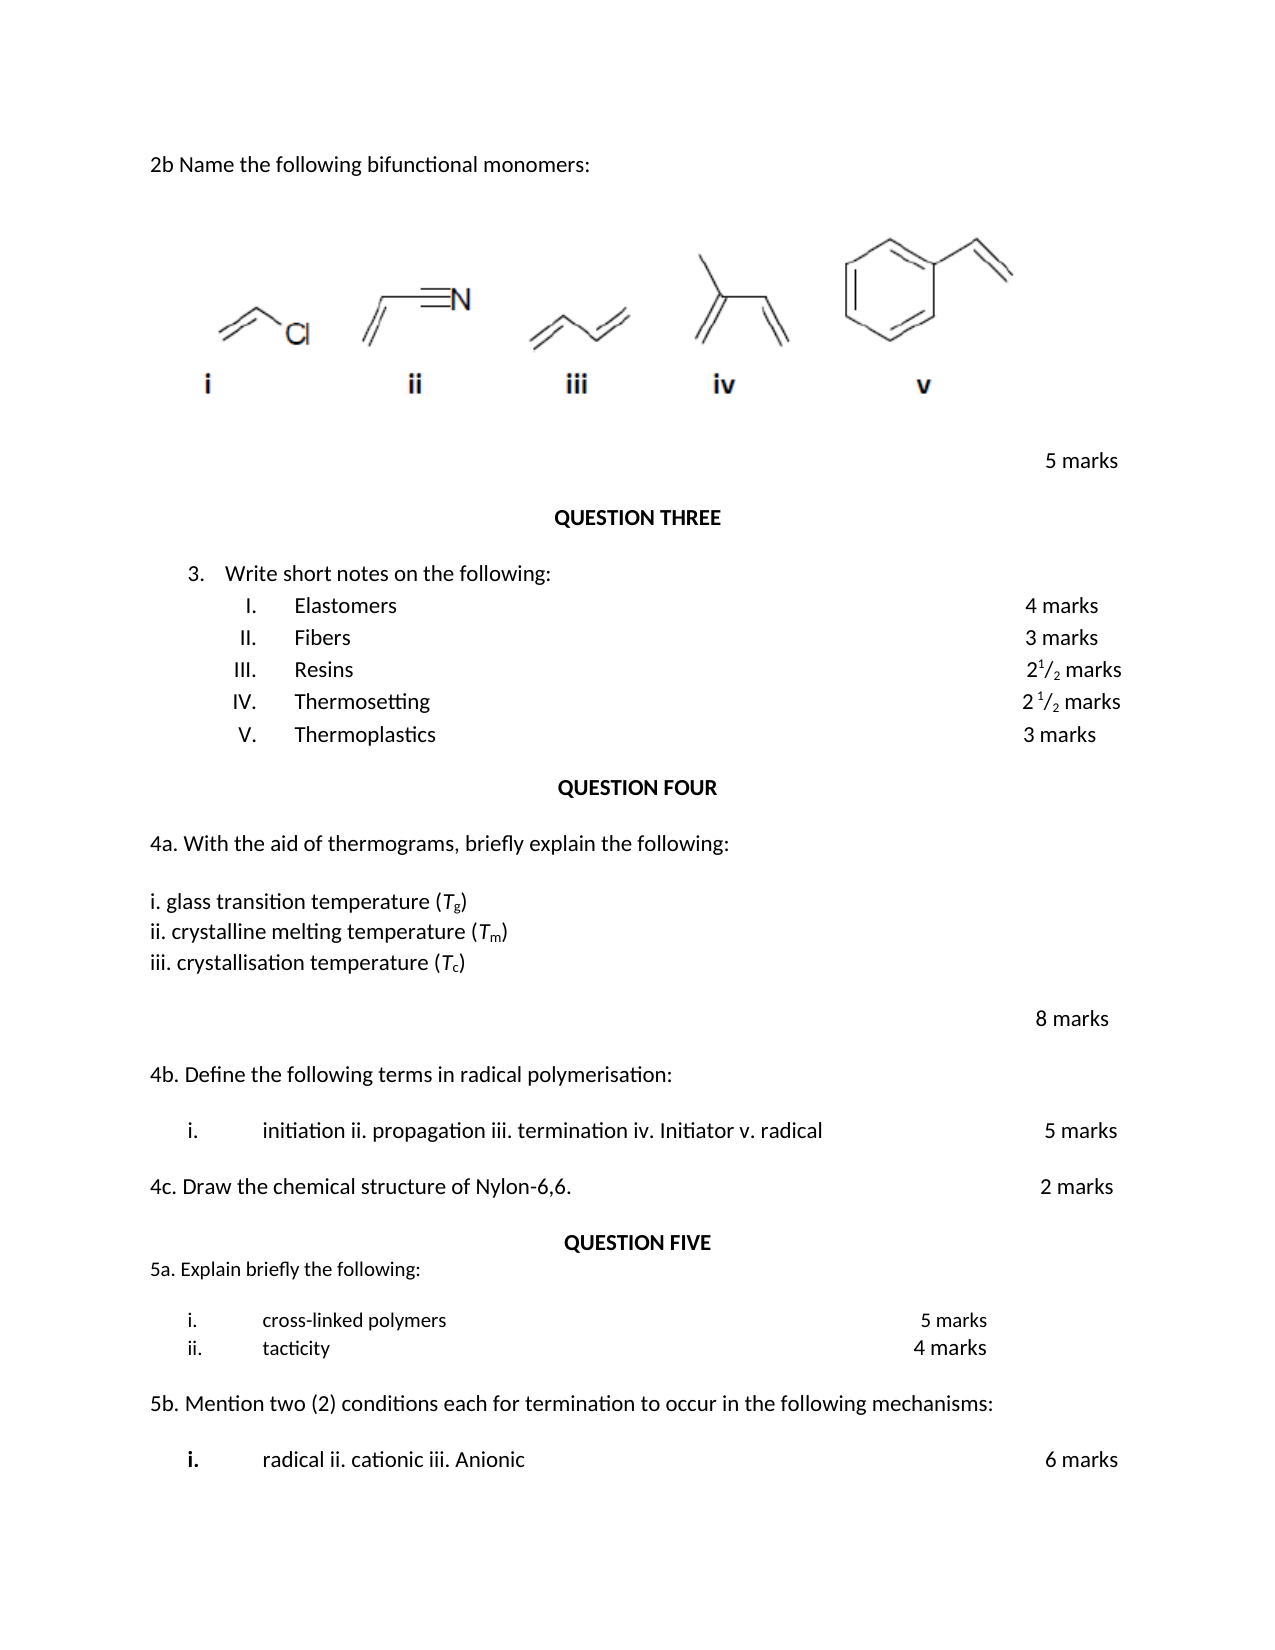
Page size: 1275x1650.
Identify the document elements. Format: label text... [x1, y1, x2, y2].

list initiation ii. propagation iii. termination iv. Initiator v. radical 5 marks [187, 1116, 1125, 1144]
list cross-linked polymers 5 marks [187, 1307, 1125, 1333]
list Thermoplastics 3 marks [257, 720, 1125, 748]
text i. glass transition temperature (Tg) [150, 885, 1125, 915]
text 4a. With the aid of thermograms, briefly explain the following: [150, 829, 1125, 857]
list tacticity 4 marks [187, 1333, 1125, 1361]
text QUESTION THREE [150, 503, 1125, 531]
list Thermosetting 21/2 marks [257, 687, 1125, 716]
text ii. crystalline melting temperature (Tm) [150, 915, 1125, 946]
text 8 marks [150, 1004, 1125, 1032]
text 5a. Explain briefly the following: [150, 1257, 1125, 1282]
list radical ii. cationic iii. Anionic 6 marks [187, 1445, 1125, 1473]
text 5 marks [150, 447, 1125, 475]
text 4c. Draw the chemical structure of Nylon-6,6. 2 marks [150, 1172, 1125, 1201]
text iii. crystallisation temperature (Tc) [150, 946, 1125, 976]
text QUESTION FIVE [150, 1228, 1125, 1257]
list Fibers 3 marks [257, 623, 1125, 651]
text QUESTION FOUR [150, 773, 1125, 801]
list Write short notes on the following: [187, 559, 1125, 587]
text 4b. Define the following terms in radical polymerisation: [150, 1060, 1125, 1088]
list Elastomers 4 marks [257, 591, 1125, 619]
list Resins 21/2 marks [257, 655, 1125, 683]
text 2b Name the following bifunctional monomers: [150, 150, 1125, 178]
text 5b. Mention two (2) conditions each for termination to occur in the following mechanisms: [150, 1389, 1125, 1417]
